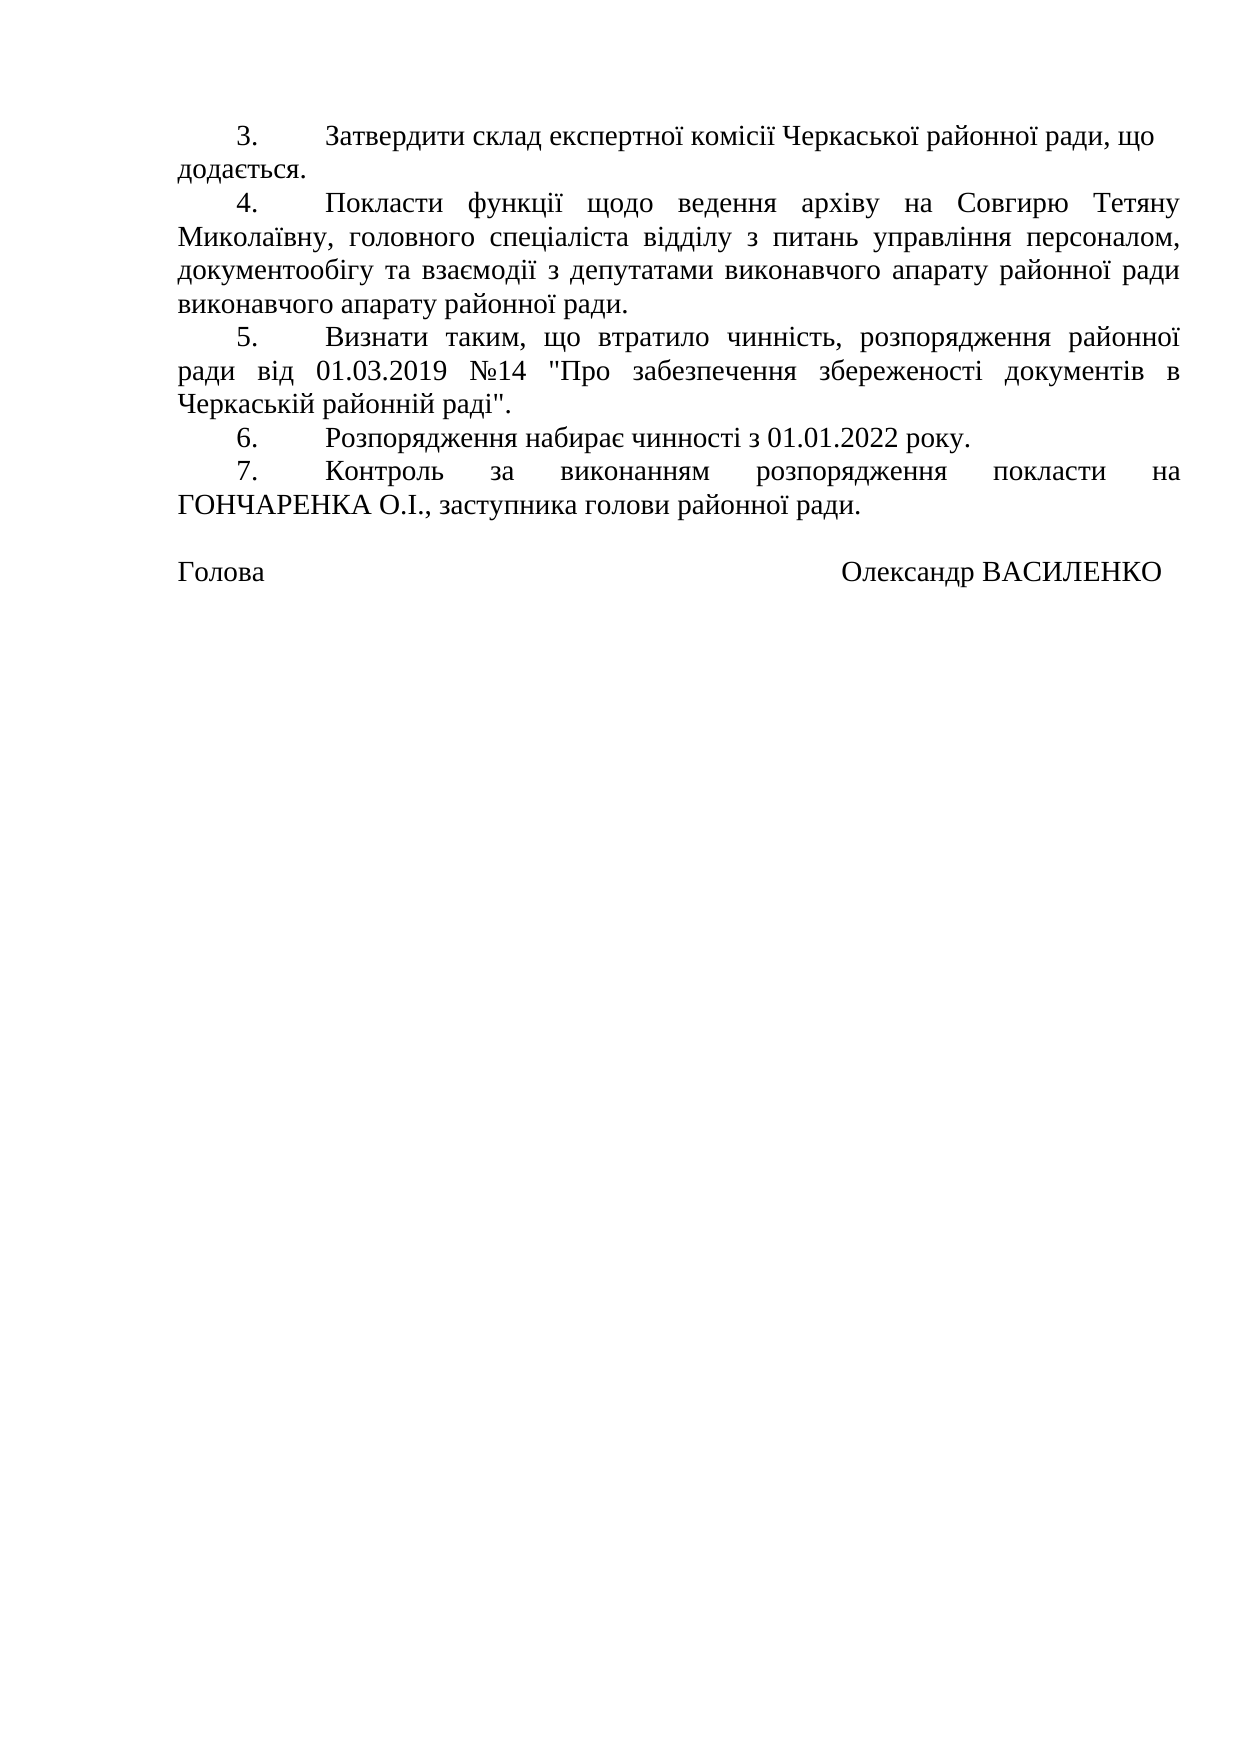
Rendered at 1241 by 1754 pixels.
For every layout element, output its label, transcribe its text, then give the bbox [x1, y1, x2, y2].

list Затвердити склад експертної комісії Черкаської районної ради, що додається. [177, 118, 1181, 185]
list Покласти функції щодо ведення архіву на Совгирю Тетяну Миколаївну, головного спеціаліста відділу з питань управління персоналом, документообігу та взаємодії з депутатами виконавчого апарату районної ради виконавчого апарату районної ради. [177, 185, 1181, 319]
text Голова Олександр ВАСИЛЕНКО [177, 554, 1181, 588]
list Розпорядження набирає чинності з 01.01.2022 року. [177, 420, 1181, 453]
list Визнати таким, що втратило чинність, розпорядження районної ради від 01.03.2019 №14 "Про забезпечення збереженості документів в Черкаській районній раді". [177, 319, 1181, 420]
list Контроль за виконанням розпорядження покласти на ГОНЧАРЕНКА О.І., заступника голови районної ради. [177, 453, 1181, 521]
